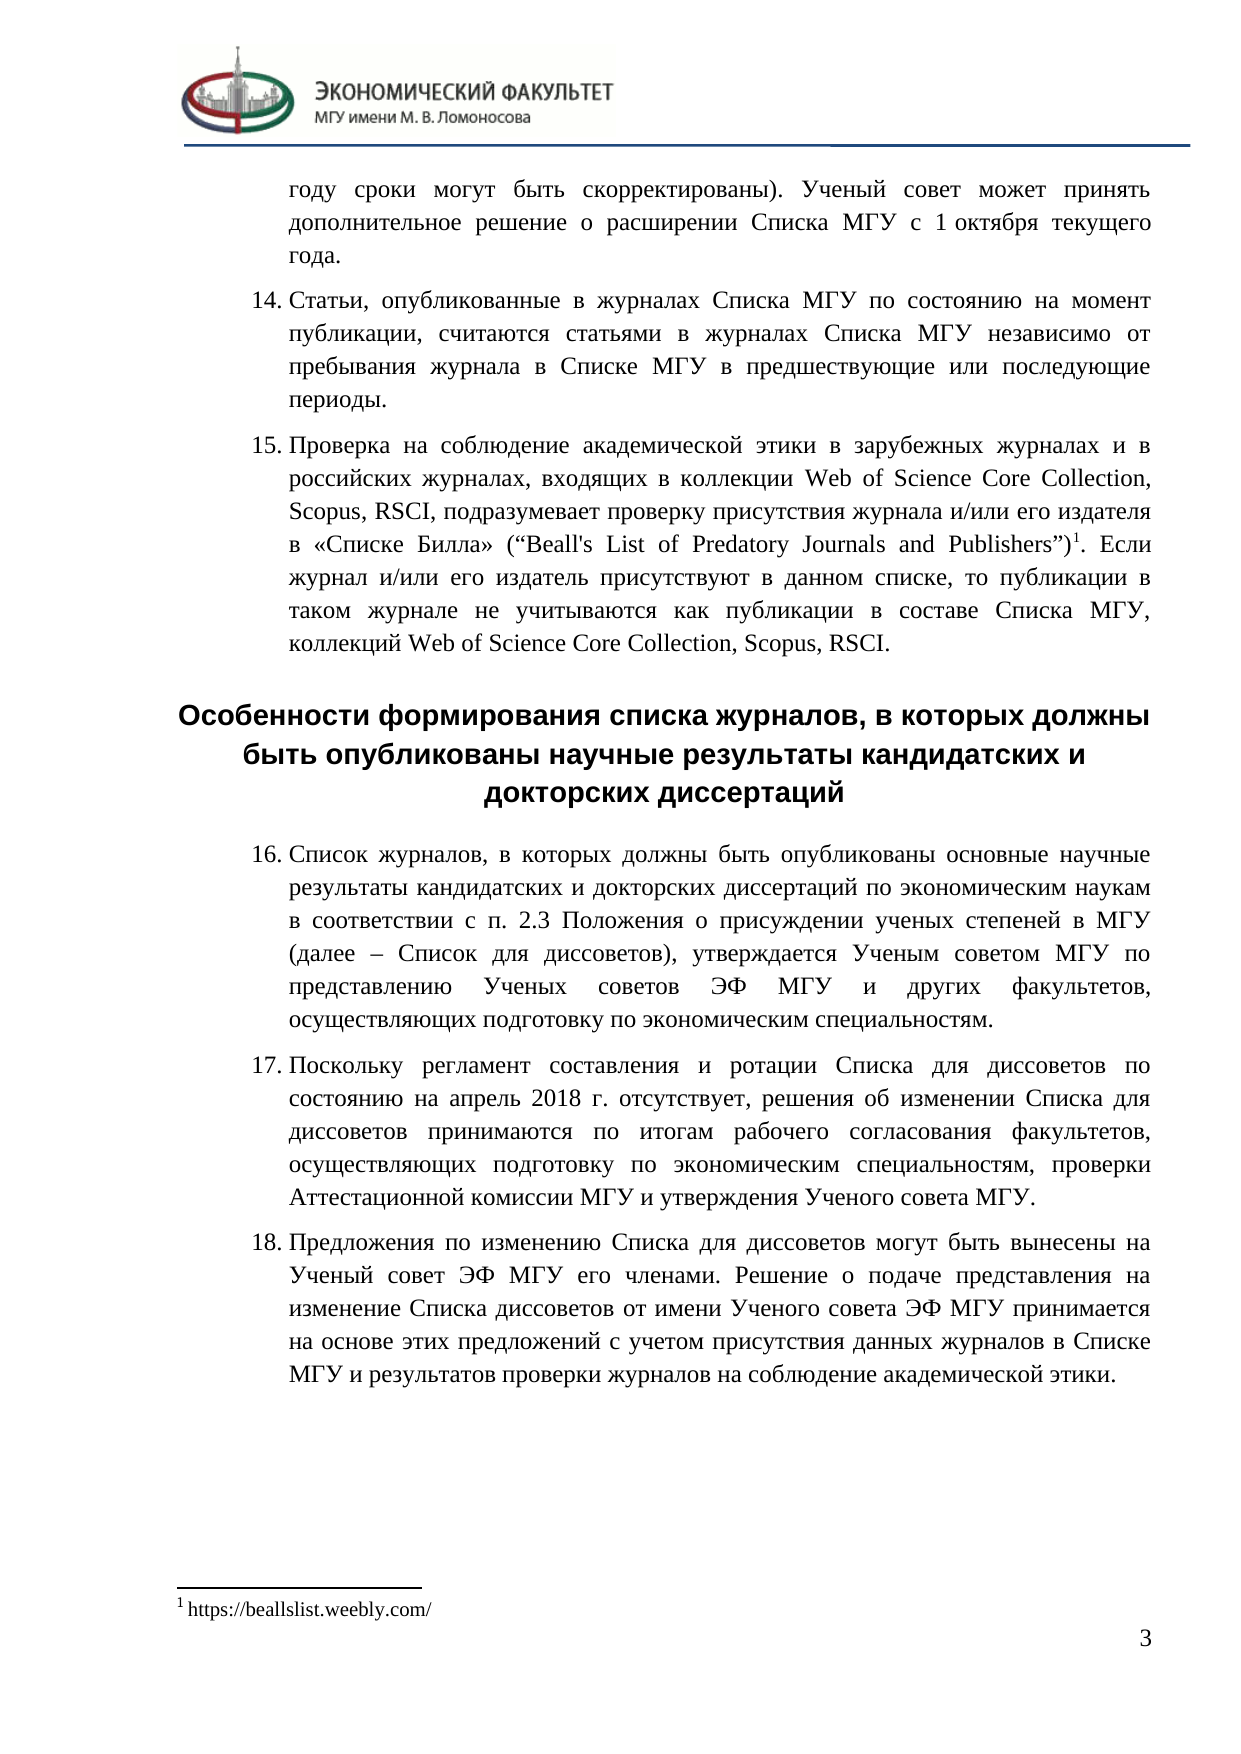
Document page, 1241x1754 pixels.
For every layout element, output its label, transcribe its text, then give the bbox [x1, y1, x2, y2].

list Поскольку регламент составления и ротации Списка для диссоветов по состоянию на апрель 2018 г. отсутствует, решения об изменении Списка для диссоветов принимаются по итогам рабочего согласования факультетов, осуществляющих подготовку по экономическим специальностям, проверки Аттестационной комиссии МГУ и утверждения Ученого совета МГУ. [251, 1050, 1152, 1211]
picture [177, 44, 617, 137]
list Список журналов, в которых должны быть опубликованы основные научные результаты кандидатских и докторских диссертаций по экономическим наукам в соответствии с п. 2.3 Положения о присуждении ученых степеней в МГУ (далее – Список для диссоветов), утверждается Ученым советом МГУ по представлению Ученых советов ЭФ МГУ и других факультетов, осуществляющих подготовку по экономическим специальностям. [251, 839, 1152, 1033]
list Предложения по изменению Списка для диссоветов могут быть вынесены на Ученый совет ЭФ МГУ его членами. Решение о подаче представления на изменение Списка диссоветов от имени Ученого совета ЭФ МГУ принимается на основе этих предложений с учетом присутствия данных журналов в Списке МГУ и результатов проверки журналов на соблюдение академической этики. [251, 1227, 1152, 1388]
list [251, 174, 1152, 268]
list Проверка на соблюдение академической этики в зарубежных журналах и в российских журналах, входящих в коллекции Web of Science Core Collection, Scopus, RSCI, подразумевает проверку присутствия журнала и/или его издателя в «Списке Билла» (“Beall's List of Predatory Journals and Publishers”). Если журнал и/или его издатель присутствуют в данном списке, то публикации в таком журнале не учитываются как публикации в составе Списка МГУ, коллекций Web of Science Core Collection, Scopus, RSCI. [251, 430, 1152, 657]
list Статьи, опубликованные в журналах Списка МГУ по состоянию на момент публикации, считаются статьями в журналах Списка МГУ независимо от пребывания журнала в Списке МГУ в предшествующие или последующие периоды. [251, 285, 1152, 413]
text Особенности формирования списка журналов, в которых должны быть опубликованы научные результаты кандидатских и докторских диссертаций [177, 698, 1152, 809]
